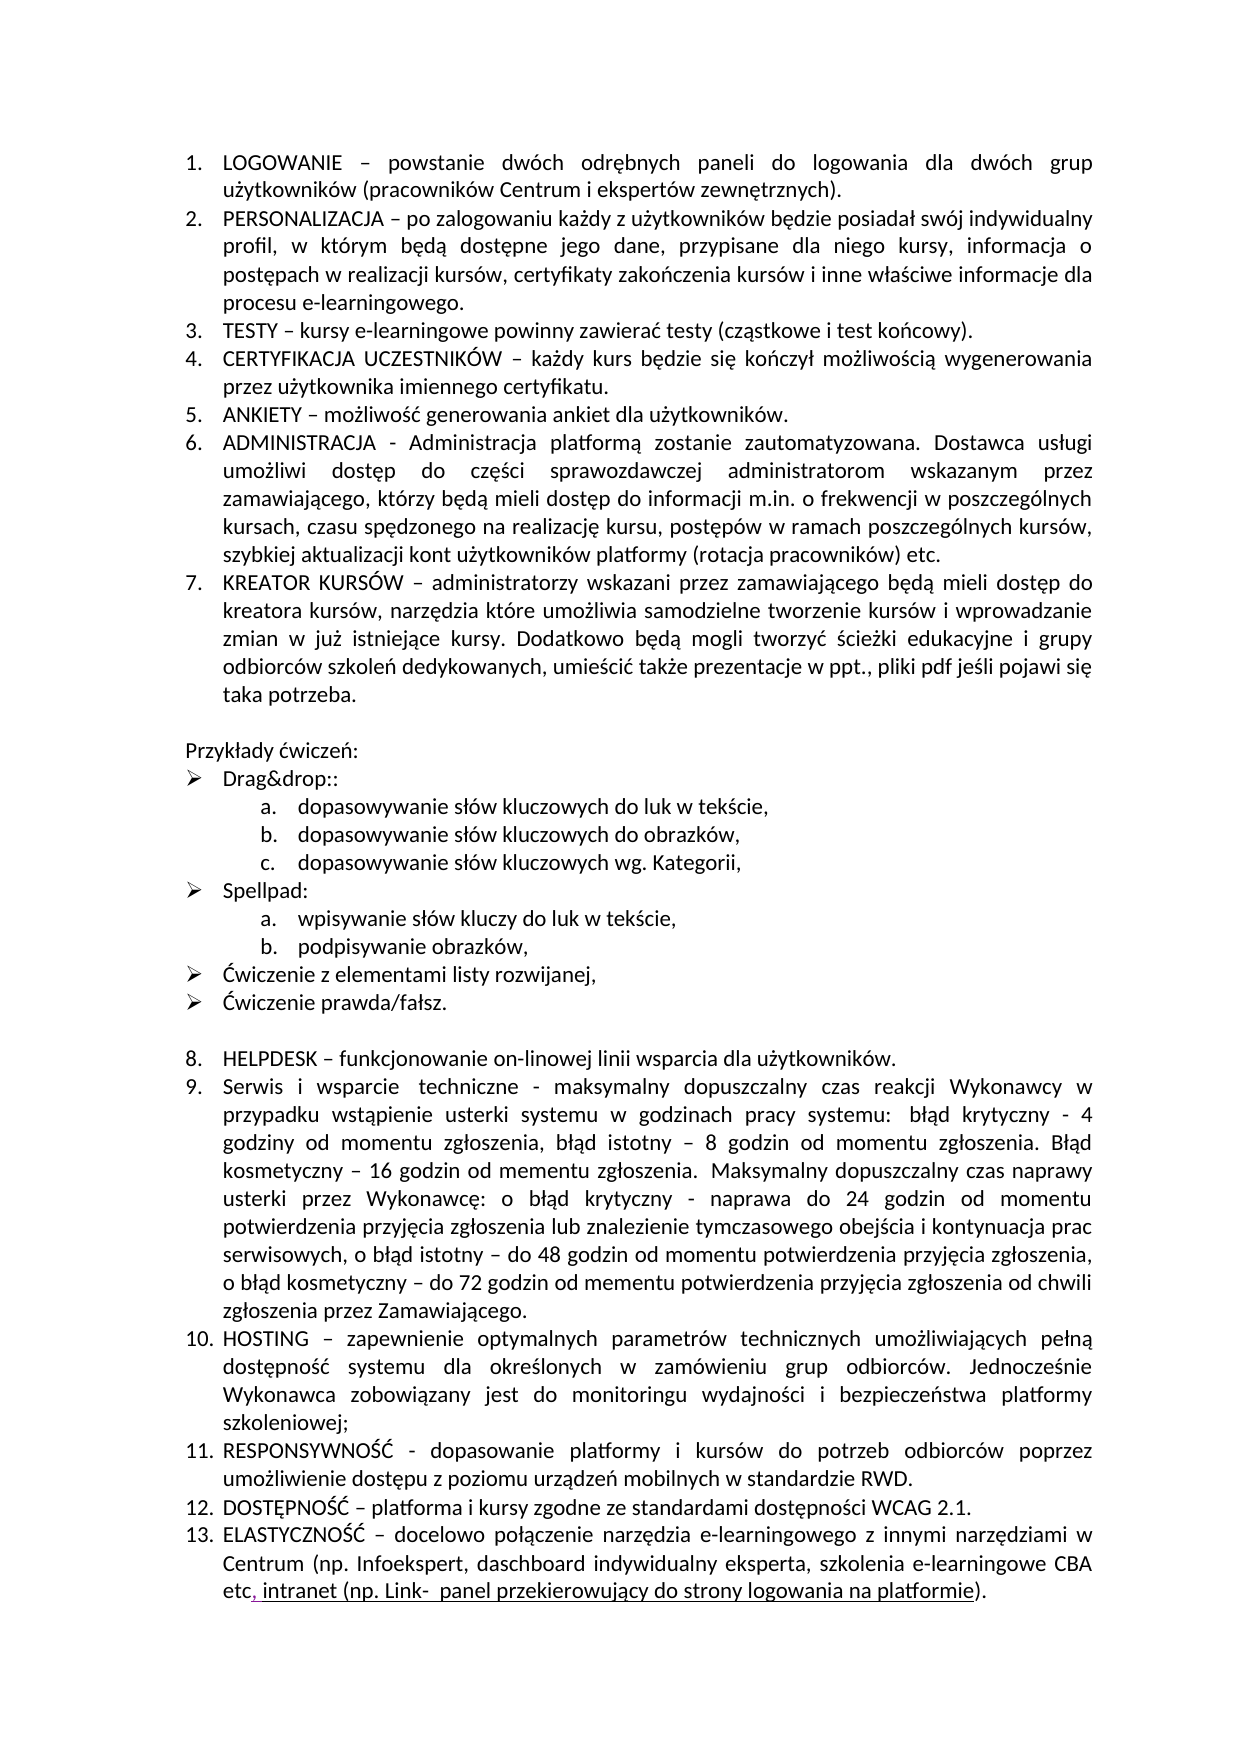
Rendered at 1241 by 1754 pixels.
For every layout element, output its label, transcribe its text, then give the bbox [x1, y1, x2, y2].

list ADMINISTRACJA - Administracja platformą zostanie zautomatyzowana. Dostawca usługi umożliwi dostęp do części sprawozdawczej administratorom wskazanym przez zamawiającego, którzy będą mieli dostęp do informacji m.in. o frekwencji w poszczególnych kursach, czasu spędzonego na realizację kursu, postępów w ramach poszczególnych kursów, szybkiej aktualizacji kont użytkowników platformy (rotacja pracowników) etc. [185, 428, 1093, 568]
list PERSONALIZACJA – po zalogowaniu każdy z użytkowników będzie posiadał swój indywidualny profil, w którym będą dostępne jego dane, przypisane dla niego kursy, informacja o postępach w realizacji kursów, certyfikaty zakończenia kursów i inne właściwe informacje dla procesu e-learningowego. [185, 204, 1093, 316]
list ELASTYCZNOŚĆ – docelowo połączenie narzędzia e-learningowego z innymi narzędziami w Centrum (np. Infoekspert, daschboard indywidualny eksperta, szkolenia e-learningowe CBA etc, intranet (np. Link- panel przekierowujący do strony logowania na platformie). [185, 1521, 1093, 1605]
list RESPONSYWNOŚĆ - dopasowanie platformy i kursów do potrzeb odbiorców poprzez umożliwienie dostępu z poziomu urządzeń mobilnych w standardzie RWD. [185, 1437, 1093, 1493]
list HOSTING – zapewnienie optymalnych parametrów technicznych umożliwiających pełną dostępność systemu dla określonych w zamówieniu grup odbiorców. Jednocześnie Wykonawca zobowiązany jest do monitoringu wydajności i bezpieczeństwa platformy szkoleniowej; [185, 1324, 1093, 1437]
list CERTYFIKACJA UCZESTNIKÓW – każdy kurs będzie się kończył możliwością wygenerowania przez użytkownika imiennego certyfikatu. [185, 344, 1093, 400]
list ANKIETY – możliwość generowania ankiet dla użytkowników. [185, 400, 1093, 428]
list Serwis i wsparcie techniczne - maksymalny dopuszczalny czas reakcji Wykonawcy w przypadku wstąpienie usterki systemu w godzinach pracy systemu: błąd krytyczny - 4 godziny od momentu zgłoszenia, błąd istotny – 8 godzin od momentu zgłoszenia. Błąd kosmetyczny – 16 godzin od mementu zgłoszenia. Maksymalny dopuszczalny czas naprawy usterki przez Wykonawcę: o błąd krytyczny - naprawa do 24 godzin od momentu potwierdzenia przyjęcia zgłoszenia lub znalezienie tymczasowego obejścia i kontynuacja prac serwisowych, o błąd istotny – do 48 godzin od momentu potwierdzenia przyjęcia zgłoszenia, o błąd kosmetyczny – do 72 godzin od mementu potwierdzenia przyjęcia zgłoszenia od chwili zgłoszenia przez Zamawiającego. [185, 1072, 1093, 1324]
text Przykłady ćwiczeń: [148, 736, 1093, 764]
list KREATOR KURSÓW – administratorzy wskazani przez zamawiającego będą mieli dostęp do kreatora kursów, narzędzia które umożliwia samodzielne tworzenie kursów i wprowadzanie zmian w już istniejące kursy. Dodatkowo będą mogli tworzyć ścieżki edukacyjne i grupy odbiorców szkoleń dedykowanych, umieścić także prezentacje w ppt., pliki pdf jeśli pojawi się taka potrzeba. [185, 568, 1093, 708]
list podpisywanie obrazków, [260, 932, 1093, 960]
list dopasowywanie słów kluczowych do luk w tekście, [260, 792, 1093, 820]
list dopasowywanie słów kluczowych do obrazków, [260, 820, 1093, 848]
list LOGOWANIE – powstanie dwóch odrębnych paneli do logowania dla dwóch grup użytkowników (pracowników Centrum i ekspertów zewnętrznych). [185, 148, 1093, 204]
list HELPDESK – funkcjonowanie on-linowej linii wsparcia dla użytkowników. [185, 1044, 1093, 1072]
list TESTY – kursy e-learningowe powinny zawierać testy (cząstkowe i test końcowy). [185, 316, 1093, 344]
list DOSTĘPNOŚĆ – platforma i kursy zgodne ze standardami dostępności WCAG 2.1. [185, 1493, 1093, 1521]
list Ćwiczenie z elementami listy rozwijanej, [185, 960, 1093, 988]
list dopasowywanie słów kluczowych wg. Kategorii, [260, 848, 1093, 876]
list Spellpad: [185, 876, 1093, 904]
list Ćwiczenie prawda/fałsz. [185, 988, 1093, 1016]
list Drag&drop:: [185, 764, 1093, 792]
list wpisywanie słów kluczy do luk w tekście, [260, 904, 1093, 932]
